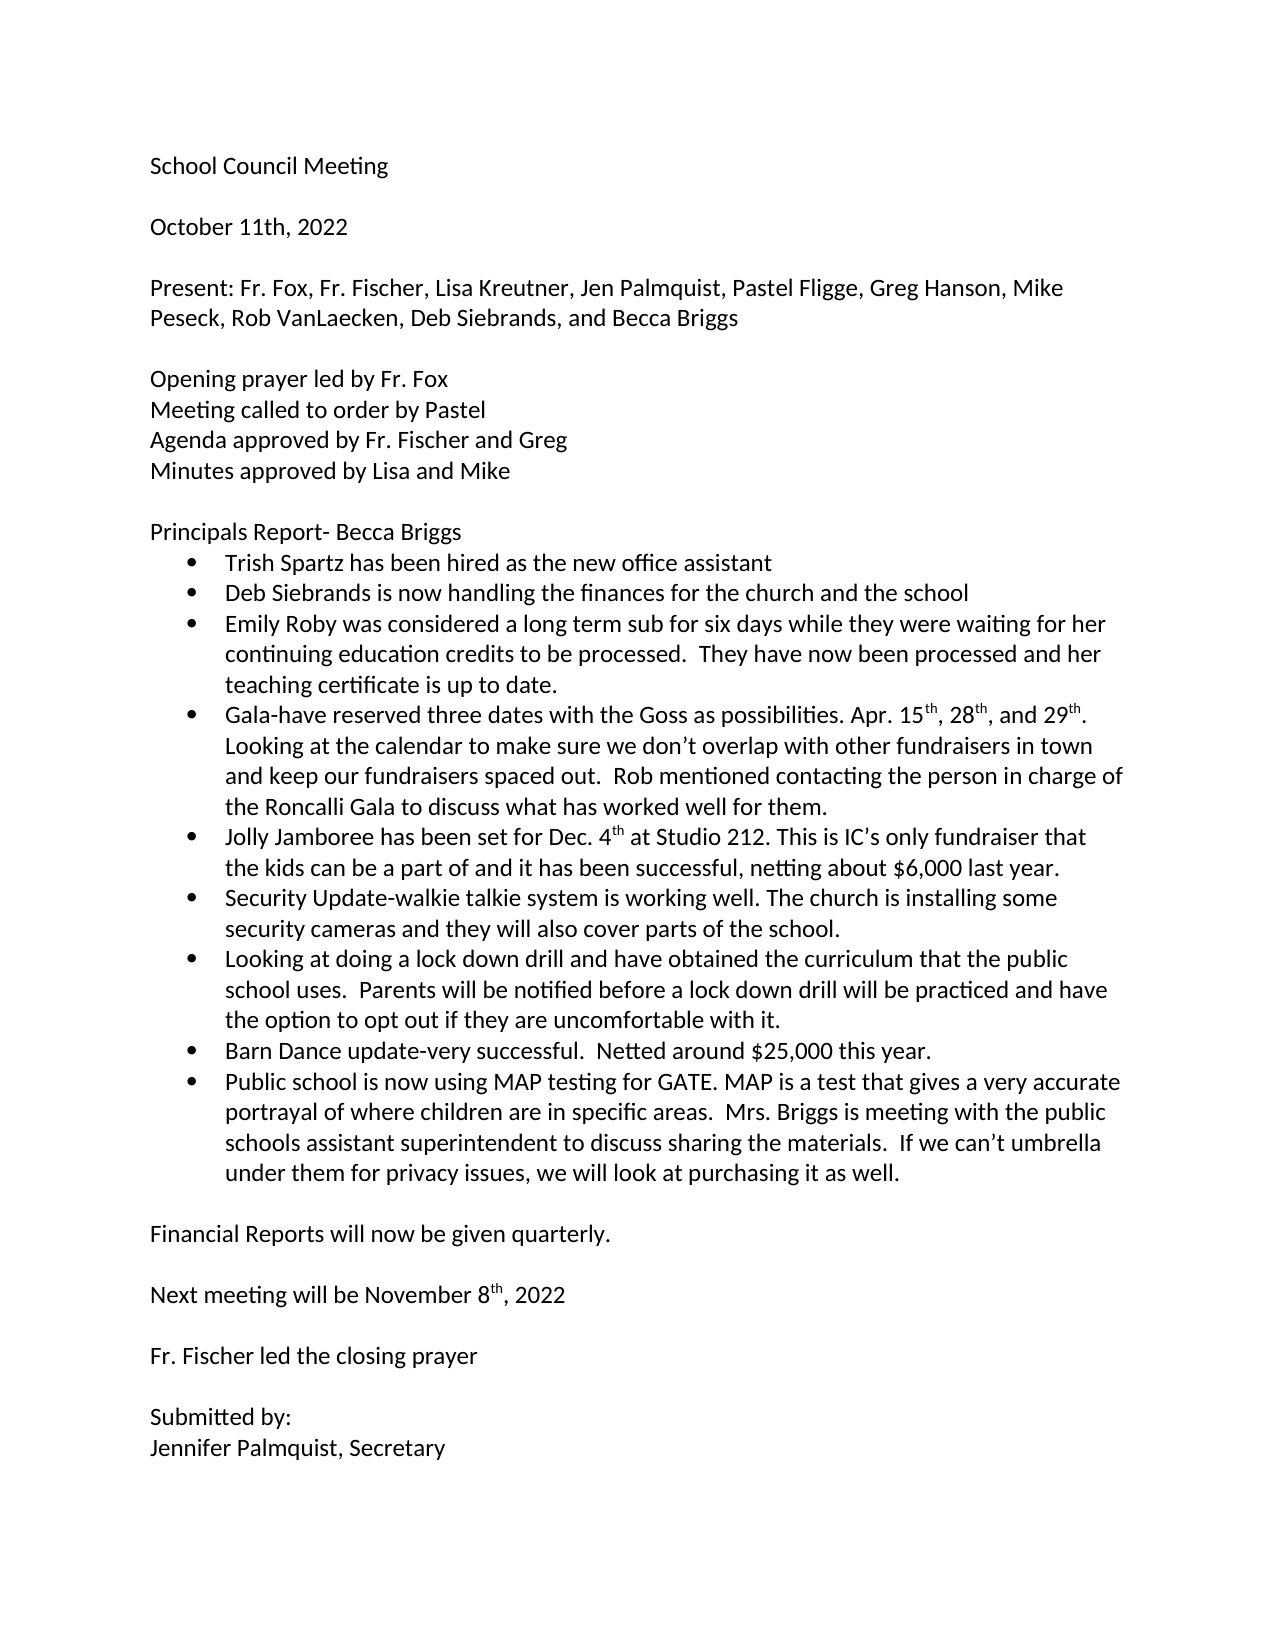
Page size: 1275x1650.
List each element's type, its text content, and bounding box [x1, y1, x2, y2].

list Barn Dance update-very successful. Netted around $25,000 this year. [187, 1035, 1125, 1066]
text Jennifer Palmquist, Secretary [150, 1432, 1125, 1462]
list Emily Roby was considered a long term sub for six days while they were waiting for her continuing education credits to be processed. They have now been processed and her teaching certificate is up to date. [187, 608, 1125, 699]
text October 11th, 2022 [150, 211, 1125, 242]
text Next meeting will be November 8th, 2022 [150, 1279, 1125, 1310]
text Present: Fr. Fox, Fr. Fischer, Lisa Kreutner, Jen Palmquist, Pastel Fligge, Greg Hanson, Mike Peseck, Rob VanLaecken, Deb Siebrands, and Becca Briggs [150, 272, 1125, 333]
text Fr. Fischer led the closing prayer [150, 1340, 1125, 1371]
text Financial Reports will now be given quarterly. [150, 1218, 1125, 1249]
list Security Update-walkie talkie system is working well. The church is installing some security cameras and they will also cover parts of the school. [187, 882, 1125, 943]
text Opening prayer led by Fr. Fox [150, 364, 1125, 394]
text Agenda approved by Fr. Fischer and Greg [150, 425, 1125, 455]
text Meeting called to order by Pastel [150, 394, 1125, 425]
list Looking at doing a lock down drill and have obtained the curriculum that the public school uses. Parents will be notified before a lock down drill will be practiced and have the option to opt out if they are uncomfortable with it. [187, 943, 1125, 1035]
list Deb Siebrands is now handling the finances for the church and the school [187, 577, 1125, 608]
text School Council Meeting [150, 150, 1125, 181]
text Minutes approved by Lisa and Mike [150, 455, 1125, 486]
list Trish Spartz has been hired as the new office assistant [187, 547, 1125, 577]
list Public school is now using MAP testing for GATE. MAP is a test that gives a very accurate portrayal of where children are in specific areas. Mrs. Briggs is meeting with the public schools assistant superintendent to discuss sharing the materials. If we can’t umbrella under them for privacy issues, we will look at purchasing it as well. [187, 1066, 1125, 1188]
text Submitted by: [150, 1401, 1125, 1432]
list Jolly Jamboree has been set for Dec. 4th at Studio 212. This is IC’s only fundraiser that the kids can be a part of and it has been successful, netting about $6,000 last year. [187, 821, 1125, 882]
text Principals Report- Becca Briggs [150, 516, 1125, 547]
list Gala-have reserved three dates with the Goss as possibilities. Apr. 15th, 28th, and 29th. Looking at the calendar to make sure we don’t overlap with other fundraisers in town and keep our fundraisers spaced out. Rob mentioned contacting the person in charge of the Roncalli Gala to discuss what has worked well for them. [187, 699, 1125, 821]
